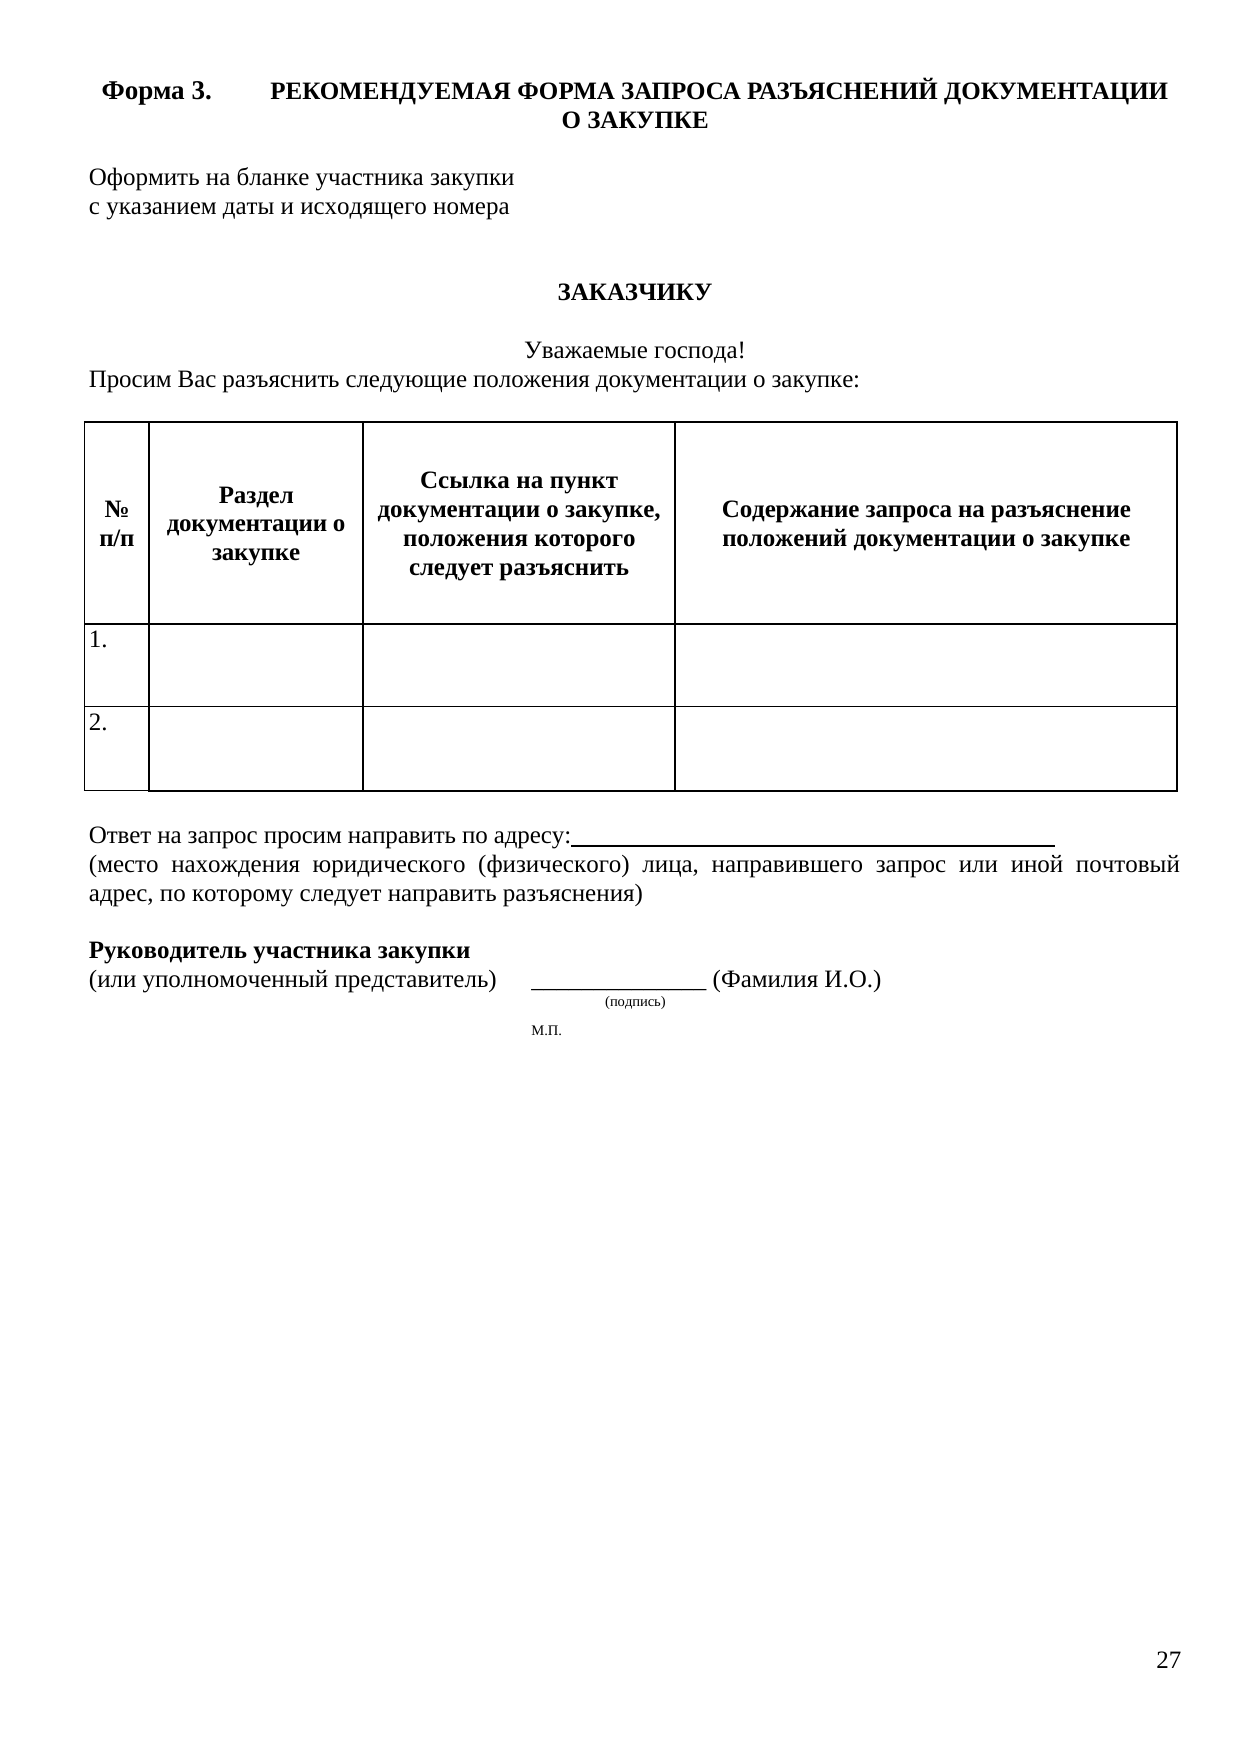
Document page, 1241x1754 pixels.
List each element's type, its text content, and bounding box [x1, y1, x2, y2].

table_cell 1. [85, 625, 148, 706]
table_cell [150, 625, 362, 706]
text (подпись) [531, 993, 1181, 1022]
text Просим Вас разъяснить следующие положения документации о закупке: [89, 364, 1181, 392]
table_header № п/п [85, 423, 148, 623]
table_cell [676, 625, 1176, 706]
text ЗАКАЗЧИКУ [89, 277, 1181, 306]
text (место нахождения юридического (физического) лица, направившего запрос или иной почтовый адрес, по которому следует направить разъяснения) [89, 849, 1181, 907]
subtitle РЕКОМЕНДУЕМАЯ ФОРМА ЗАПРОСА РАЗЪЯСНЕНИЙ ДОКУМЕНТАЦИИ О ЗАКУПКЕ [89, 74, 1181, 134]
table_header Ссылка на пункт документации о закупке, положения которого следует разъяснить [364, 423, 674, 623]
text Ответ на запрос просим направить по адресу:_______________________________________ [89, 820, 1181, 849]
text Руководитель участника закупки [89, 935, 1181, 964]
table_cell 2. [85, 707, 148, 790]
text (или уполномоченный представитель) ______________ (Фамилия И.О.) [89, 964, 1181, 993]
text М.П. [457, 1022, 1181, 1050]
table_header Раздел документации о закупке [150, 423, 362, 623]
text Уважаемые господа! [89, 335, 1181, 364]
table_cell [150, 707, 362, 790]
table_cell [364, 707, 674, 790]
table_cell [364, 625, 674, 706]
table_header Содержание запроса на разъяснение положений документации о закупке [676, 423, 1176, 623]
table_cell [676, 707, 1176, 790]
text Оформить на бланке участника закупки с указанием даты и исходящего номера [89, 162, 1181, 220]
